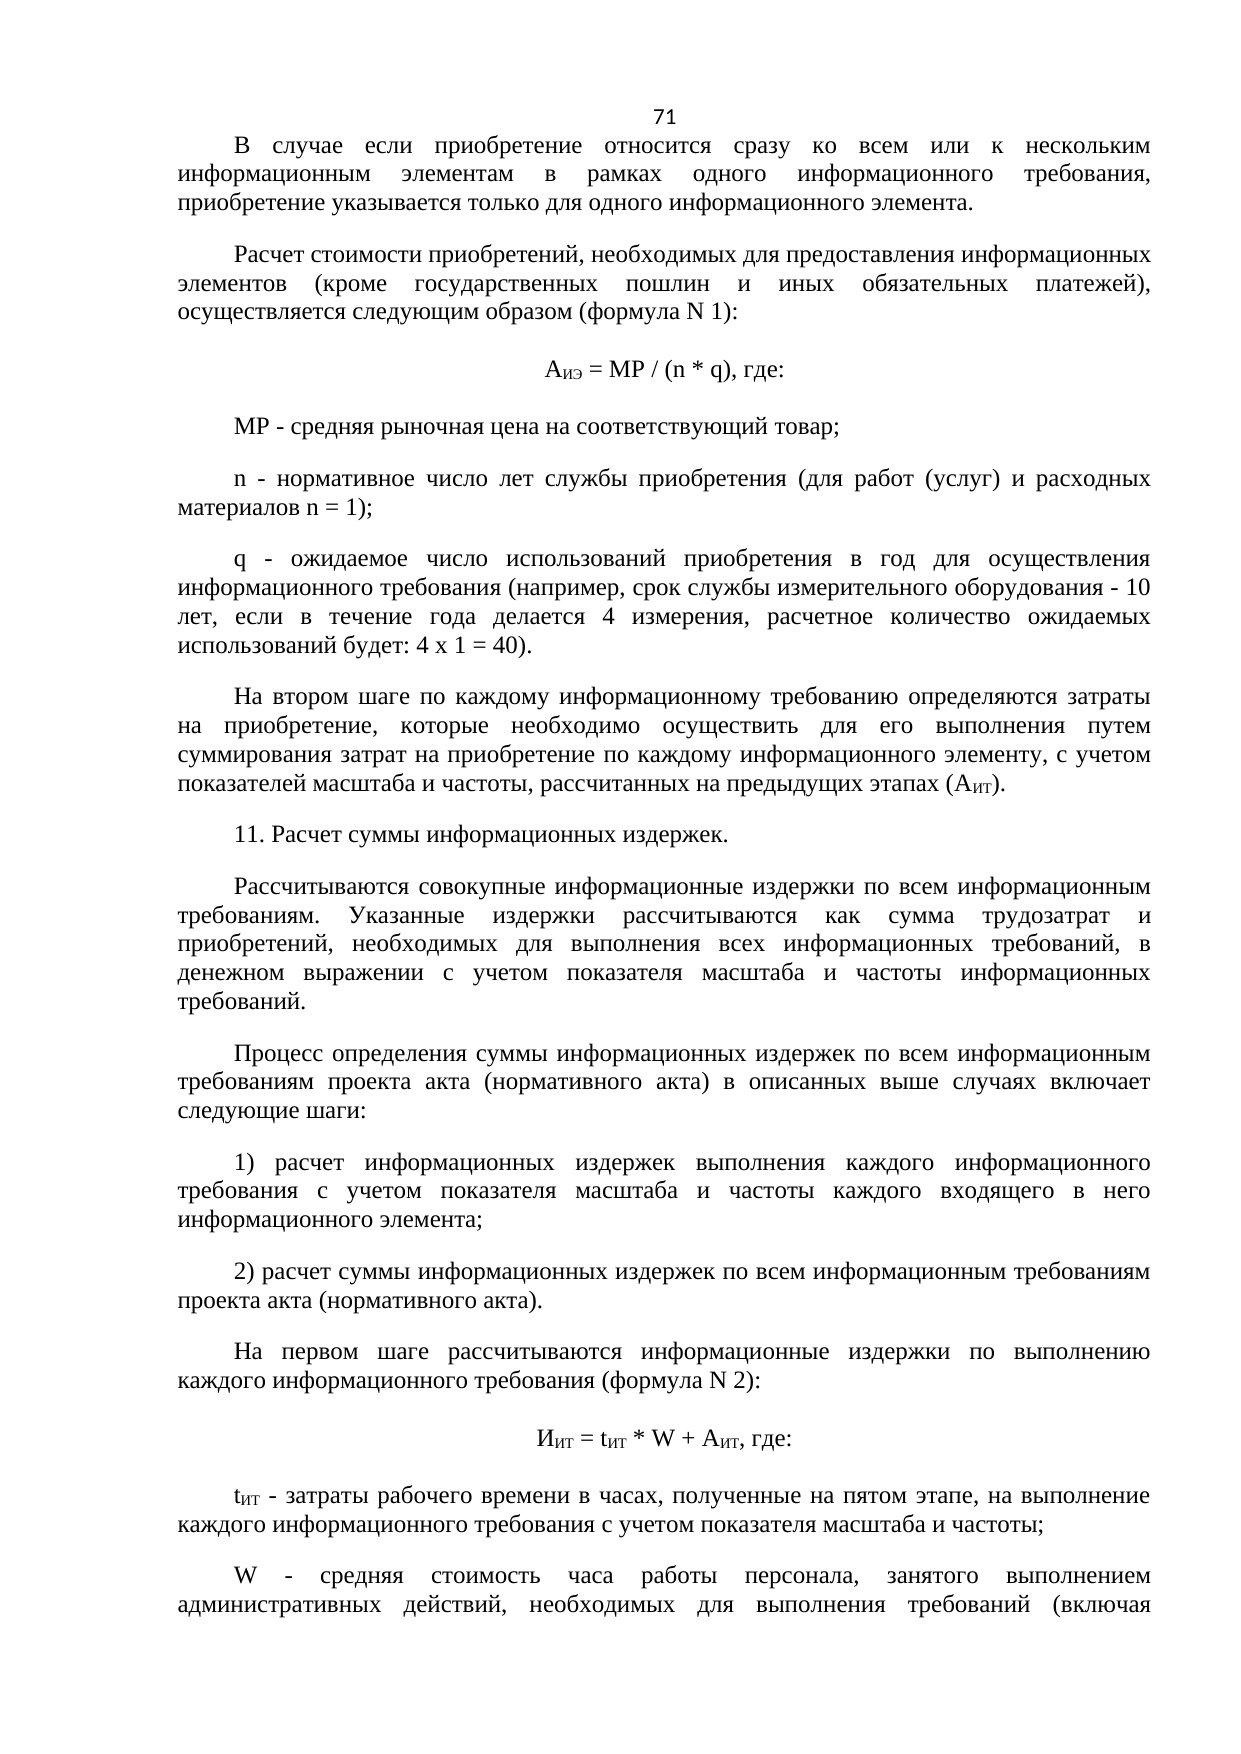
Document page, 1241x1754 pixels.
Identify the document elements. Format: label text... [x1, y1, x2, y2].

text АИЭ = МР / (n * q), где: [177, 354, 1152, 383]
text tИТ - затраты рабочего времени в часах, полученные на пятом этапе, на выполнение каждого информационного требования с учетом показателя масштаба и частоты; [177, 1480, 1152, 1538]
text Процесс определения суммы информационных издержек по всем информационным требованиям проекта акта (нормативного акта) в описанных выше случаях включает следующие шаги: [177, 1038, 1152, 1124]
text ИИТ = tИТ * W + АИТ, где: [177, 1423, 1152, 1451]
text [177, 1561, 1152, 1618]
text 1) расчет информационных издержек выполнения каждого информационного требования с учетом показателя масштаба и частоты каждого входящего в него информационного элемента; [177, 1147, 1152, 1233]
text Рассчитываются совокупные информационные издержки по всем информационным требованиям. Указанные издержки рассчитываются как сумма трудозатрат и приобретений, необходимых для выполнения всех информационных требований, в денежном выражении с учетом показателя масштаба и частоты информационных требований. [177, 871, 1152, 1015]
text 11. Расчет суммы информационных издержек. [177, 819, 1152, 848]
text n - нормативное число лет службы приобретения (для работ (услуг) и расходных материалов n = 1); [177, 463, 1152, 521]
text 2) расчет суммы информационных издержек по всем информационным требованиям проекта акта (нормативного акта). [177, 1256, 1152, 1313]
text q - ожидаемое число использований приобретения в год для осуществления информационного требования (например, срок службы измерительного оборудования - 10 лет, если в течение года делается 4 измерения, расчетное количество ожидаемых использований будет: 4 x 1 = 40). [177, 543, 1152, 658]
text На первом шаге рассчитываются информационные издержки по выполнению каждого информационного требования (формула N 2): [177, 1336, 1152, 1394]
text Расчет стоимости приобретений, необходимых для предоставления информационных элементов (кроме государственных пошлин и иных обязательных платежей), осуществляется следующим образом (формула N 1): [177, 239, 1152, 325]
text MP - средняя рыночная цена на соответствующий товар; [177, 411, 1152, 440]
text В случае если приобретение относится сразу ко всем или к нескольким информационным элементам в рамках одного информационного требования, приобретение указывается только для одного информационного элемента. [177, 130, 1152, 216]
text На втором шаге по каждому информационному требованию определяются затраты на приобретение, которые необходимо осуществить для его выполнения путем суммирования затрат на приобретение по каждому информационного элементу, с учетом показателей масштаба и частоты, рассчитанных на предыдущих этапах (АИТ). [177, 681, 1152, 796]
